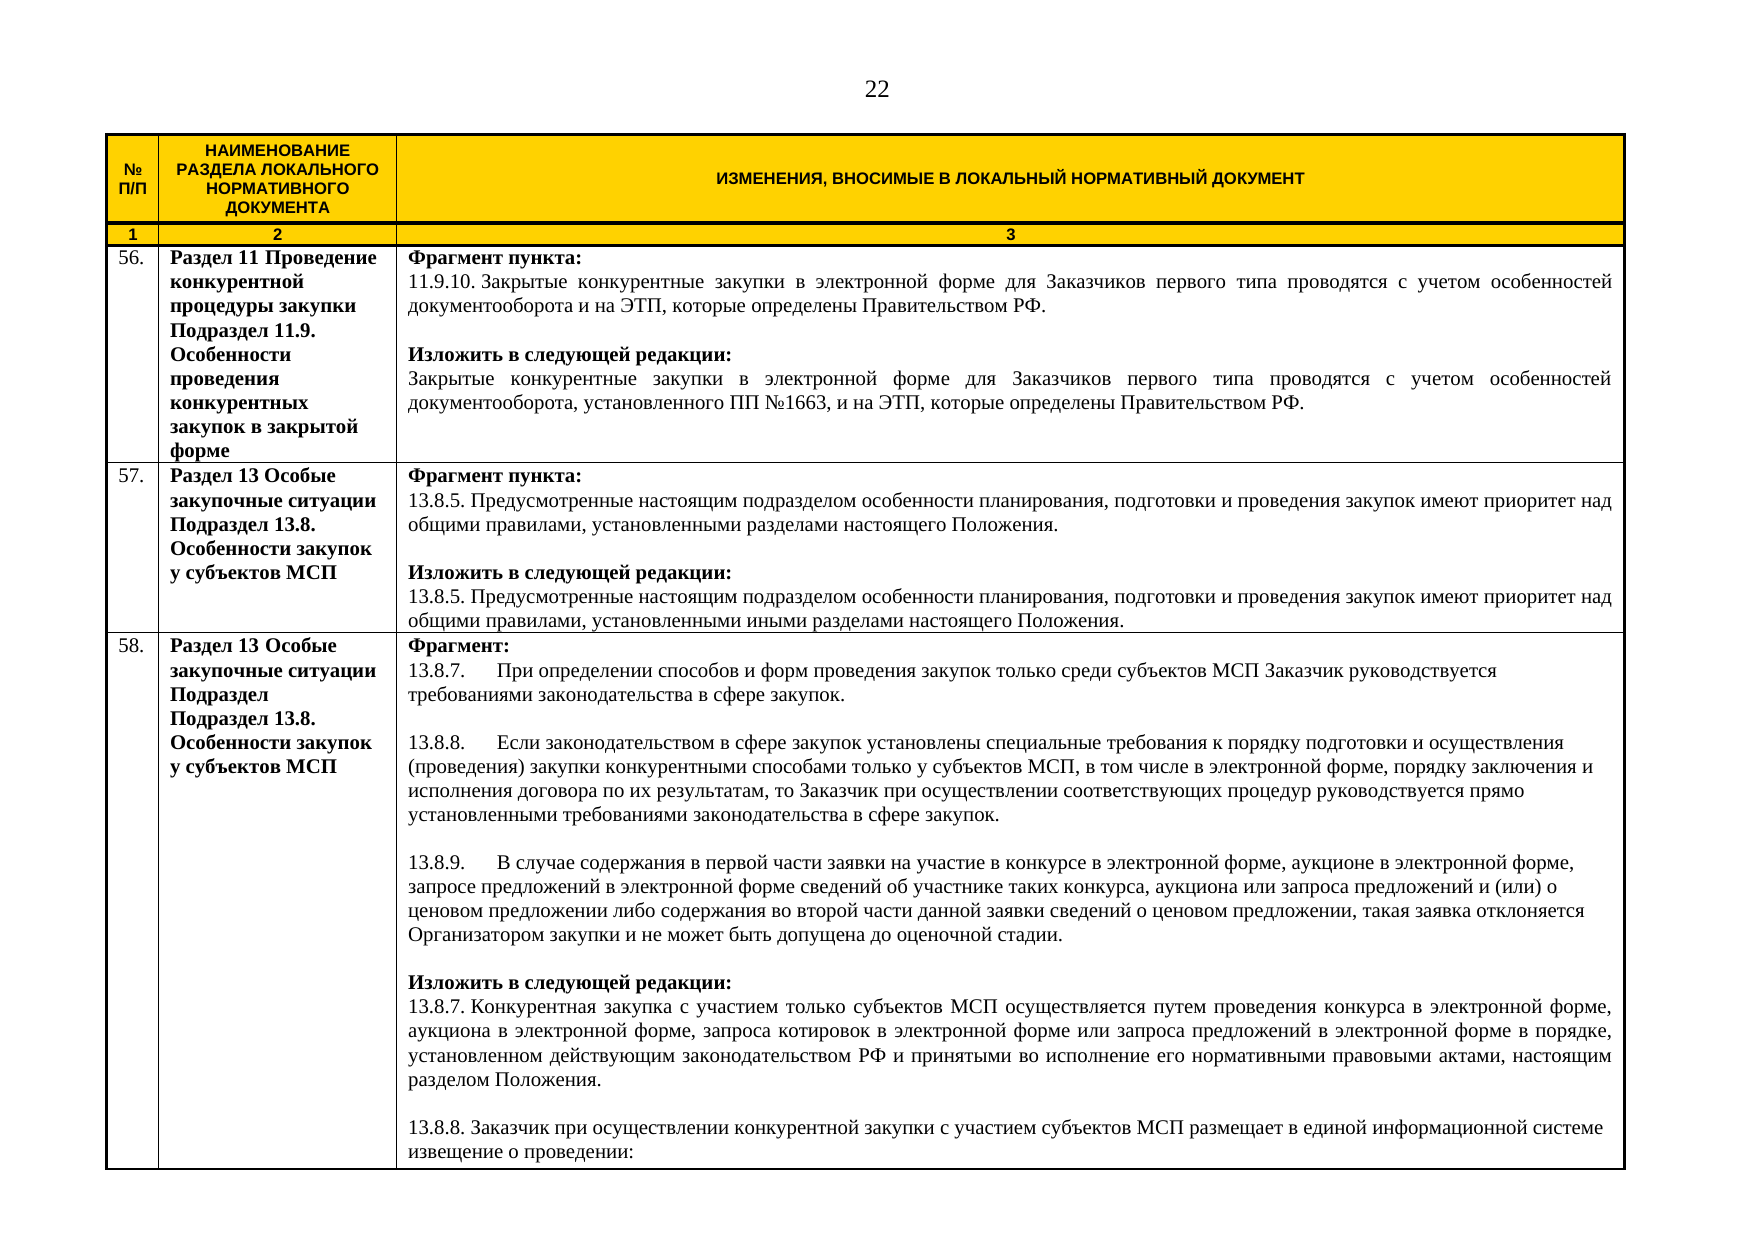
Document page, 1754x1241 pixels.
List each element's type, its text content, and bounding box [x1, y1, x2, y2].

table_header ИЗМЕНЕНИЯ, ВНОСИМЫЕ В ЛОКАЛЬНЫЙ НОРМАТИВНЫЙ ДОКУМЕНТ [397, 136, 1623, 221]
table_header № П/П [108, 136, 158, 221]
table_cell 3 [397, 225, 1623, 244]
table_cell [108, 463, 158, 632]
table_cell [159, 633, 396, 1168]
table_cell 2 [159, 225, 396, 244]
table_cell 1 [108, 225, 158, 244]
table_cell [108, 247, 158, 462]
table_cell Раздел 13 Особые закупочные ситуации Подраздел 13.8. Особенности закупок у субъектов МСП [159, 463, 396, 632]
table_cell Фрагмент пункта: 13.8.5. Предусмотренные настоящим подразделом особенности планирования, подготовки и проведения закупок имеют приоритет над общими правилами, установленными разделами настоящего Положения. Изложить в следующей редакции: 13.8.5. Предусмотренные настоящим подразделом особенности планирования, подготовки и проведения закупок имеют приоритет над общими правилами, установленными иными разделами настоящего Положения. [397, 463, 1623, 632]
table_cell [108, 633, 158, 1168]
table_cell Фрагмент пункта: 11.9.10. Закрытые конкурентные закупки в электронной форме для Заказчиков первого типа проводятся с учетом особенностей документооборота и на ЭТП, которые определены Правительством РФ. Изложить в следующей редакции: Закрытые конкурентные закупки в электронной форме для Заказчиков первого типа проводятся с учетом особенностей документооборота, установленного ПП №1663, и на ЭТП, которые определены Правительством РФ. [397, 247, 1623, 462]
table_header НАИМЕНОВАНИЕ РАЗДЕЛА ЛОКАЛЬНОГО НОРМАТИВНОГО ДОКУМЕНТА [159, 136, 396, 221]
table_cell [397, 633, 1623, 1168]
table_cell Раздел 11 Проведение конкурентной процедуры закупки Подраздел 11.9. Особенности проведения конкурентных закупок в закрытой форме [159, 247, 396, 462]
